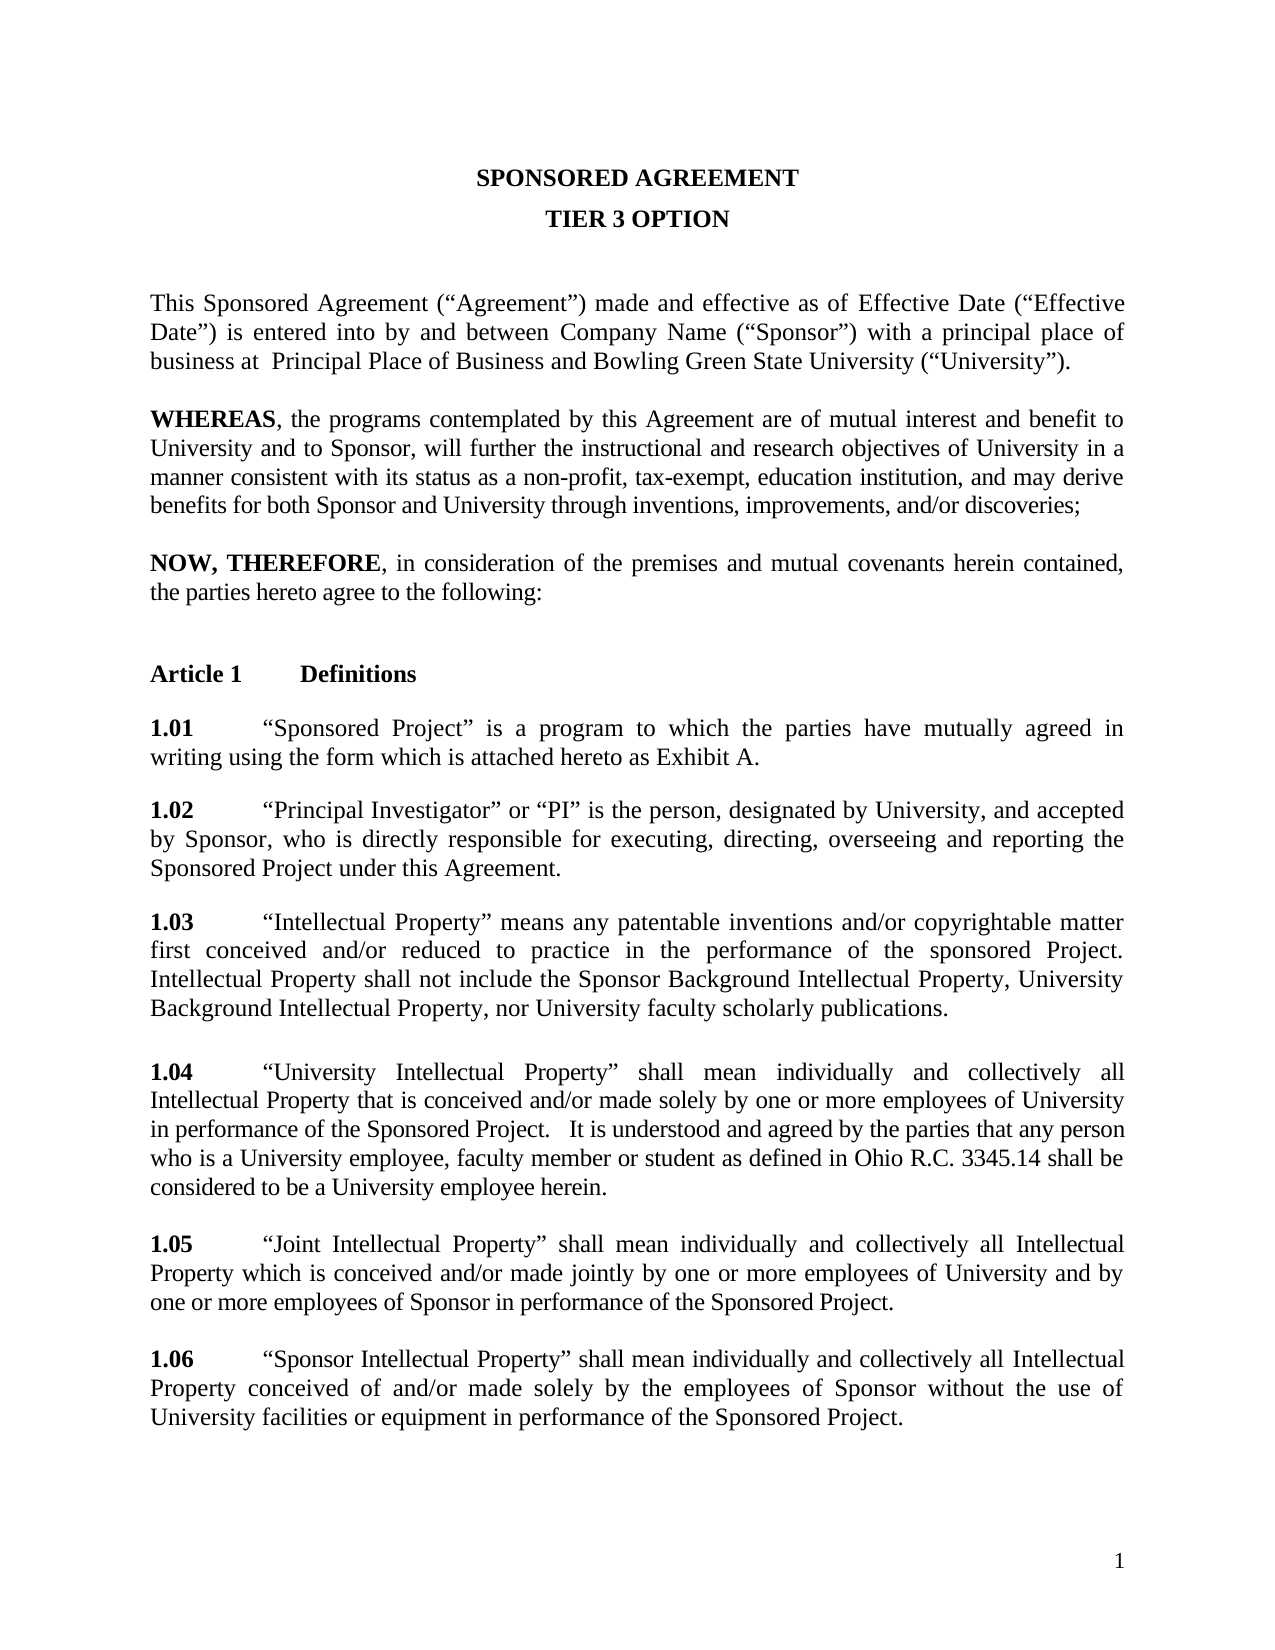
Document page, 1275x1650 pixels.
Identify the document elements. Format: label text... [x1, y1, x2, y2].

text TIER 3 OPTION [150, 204, 1125, 233]
list “Joint Intellectual Property” shall mean individually and collectively all Intellectual Property which is conceived and/or made jointly by one or more employees of University and by one or more employees of Sponsor in performance of the Sponsored Project. [150, 1229, 1125, 1315]
text This Sponsored Agreement (“Agreement”) made and effective as of Effective Date (“Effective Date”) is entered into by and between Company Name (“Sponsor”) with a principal place of business at Principal Place of Business and Bowling Green State University (“University”). [150, 287, 1125, 375]
text WHEREAS, the programs contemplated by this Agreement are of mutual interest and benefit to University and to Sponsor, will further the instructional and research objectives of University in a manner consistent with its status as a non-profit, tax-exempt, education institution, and may derive benefits for both Sponsor and University through inventions, improvements, and/or discoveries; [150, 404, 1125, 519]
subtitle Definitions [150, 659, 1125, 688]
list “University Intellectual Property” shall mean individually and collectively all Intellectual Property that is conceived and/or made solely by one or more employees of University in performance of the Sponsored Project. It is understood and agreed by the parties that any person who is a University employee, faculty member or student as defined in Ohio R.C. 3345.14 shall be considered to be a University employee herein. [150, 1057, 1125, 1200]
list “Sponsor Intellectual Property” shall mean individually and collectively all Intellectual Property conceived of and/or made solely by the employees of Sponsor without the use of University facilities or equipment in performance of the Sponsored Project. [150, 1344, 1125, 1430]
text NOW, THEREFORE, in consideration of the premises and mutual covenants herein contained, the parties hereto agree to the following: [150, 548, 1125, 605]
subtitle “Principal Investigator” or “PI” is the person, designated by University, and accepted by Sponsor, who is directly responsible for executing, directing, overseeing and reporting the Sponsored Project under this Agreement. [150, 795, 1125, 882]
subtitle “Intellectual Property” means any patentable inventions and/or copyrightable matter first conceived and/or reduced to practice in the performance of the sponsored Project. Intellectual Property shall not include the Sponsor Background Intellectual Property, University Background Intellectual Property, nor University faculty scholarly publications. [150, 907, 1125, 1022]
subtitle “Sponsored Project” is a program to which the parties have mutually agreed in writing using the form which is attached hereto as Exhibit A. [150, 713, 1125, 770]
text SPONSORED AGREEMENT [150, 162, 1125, 192]
